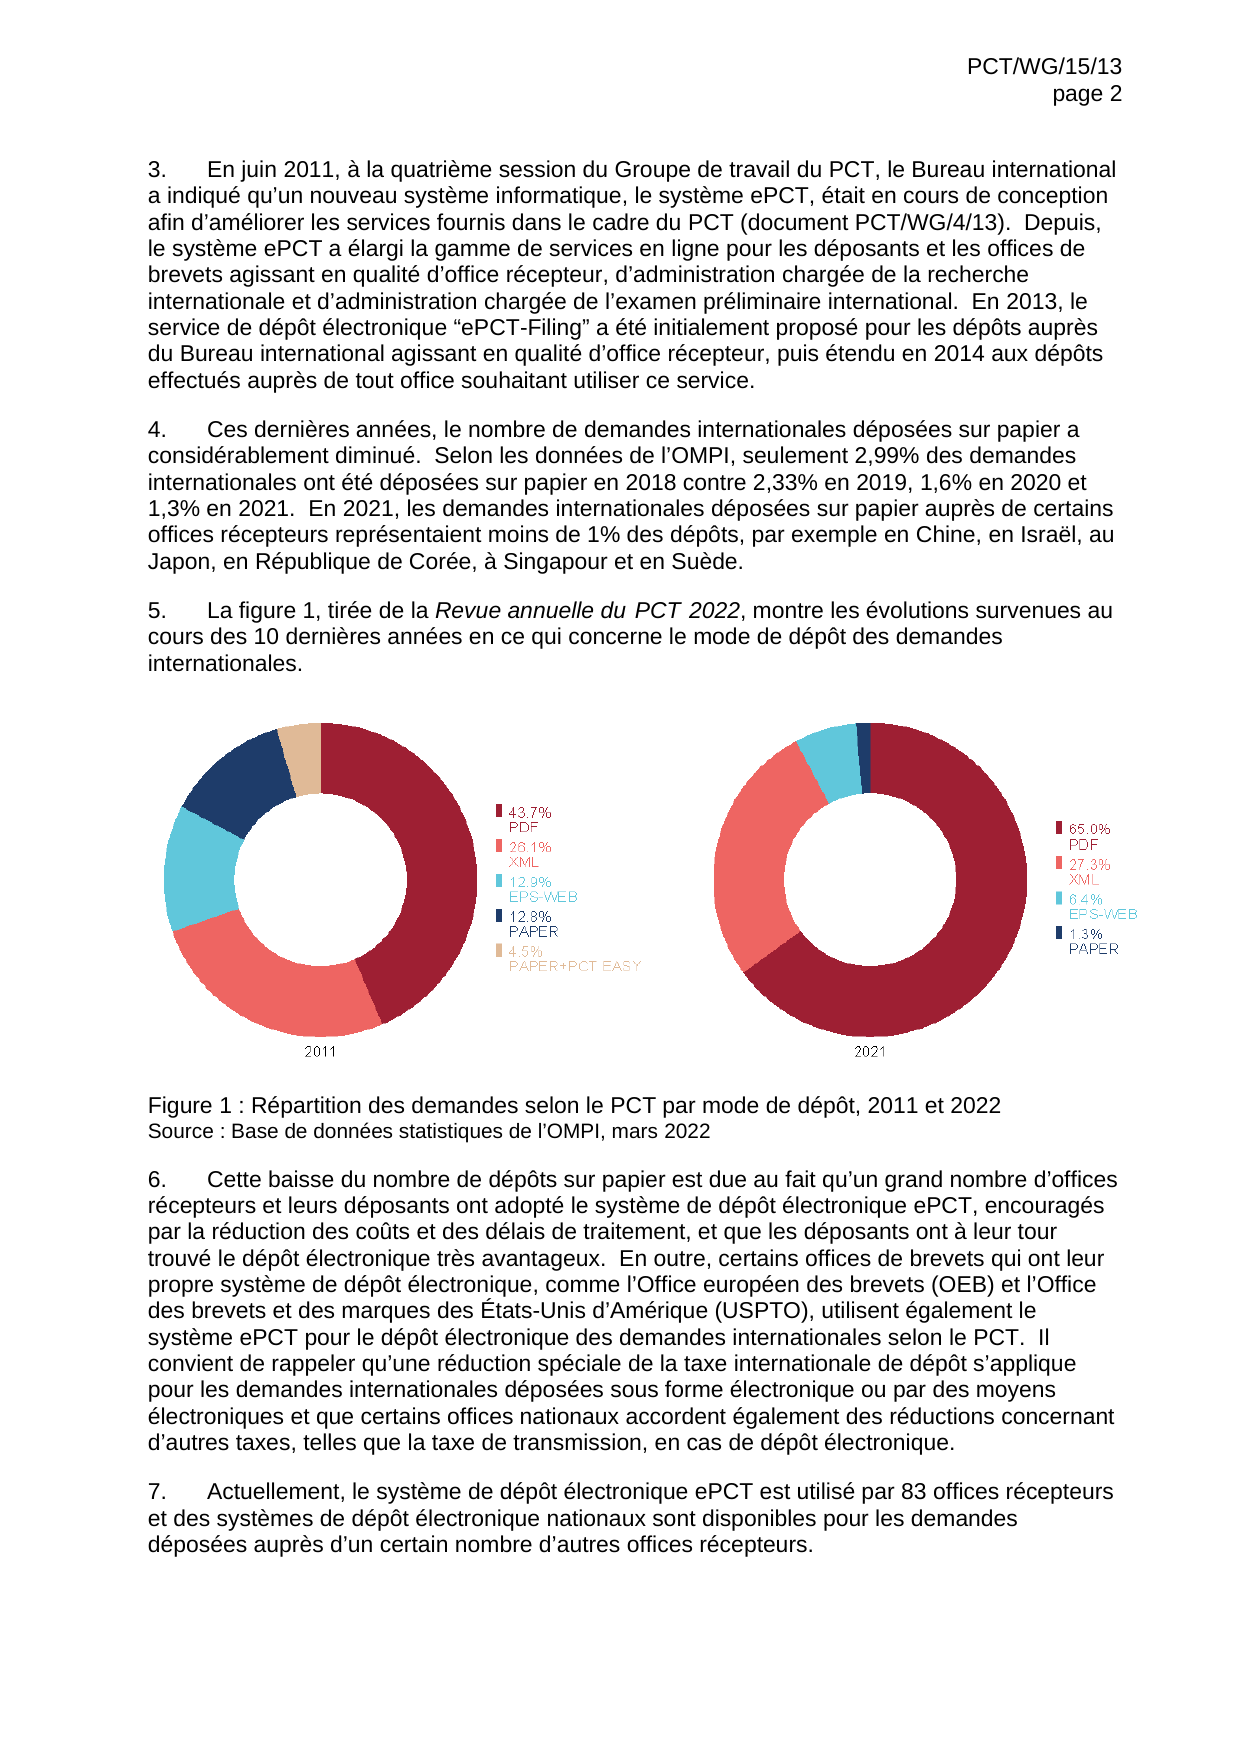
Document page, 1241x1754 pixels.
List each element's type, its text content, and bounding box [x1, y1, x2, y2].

list Figure 1 : Répartition des demandes selon le PCT par mode de dépôt, 2011 et 2022 Source : Base de données statistiques de l’OMPI, mars 2022 [148, 1092, 1122, 1143]
text La figure 1, tirée de la Revue annuelle du PCT 2022, montre les évolutions survenues au cours des 10 dernières années en ce qui concerne le mode de dépôt des demandes internationales. [148, 597, 1122, 676]
text Ces dernières années, le nombre de demandes internationales déposées sur papier a considérablement diminué. Selon les données de l’OMPI, seulement 2,99% des demandes internationales ont été déposées sur papier en 2018 contre 2,33% en 2019, 1,6% en 2020 et 1,3% en 2021. En 2021, les demandes internationales déposées sur papier auprès de certains offices récepteurs représentaient moins de 1% des dépôts, par exemple en Chine, en Israël, au Japon, en République de Corée, à Singapour et en Suède. [148, 416, 1122, 574]
text En juin 2011, à la quatrième session du Groupe de travail du PCT, le Bureau international a indiqué qu’un nouveau système informatique, le système ePCT, était en cours de conception afin d’améliorer les services fournis dans le cadre du PCT (document PCT/WG/4/13). Depuis, le système ePCT a élargi la gamme de services en ligne pour les déposants et les offices de brevets agissant en qualité d’office récepteur, d’administration chargée de la recherche internationale et d’administration chargée de l’examen préliminaire international. En 2013, le service de dépôt électronique “ePCT-Filing” a été initialement proposé pour les dépôts auprès du Bureau international agissant en qualité d’office récepteur, puis étendu en 2014 aux dépôts effectués auprès de tout office souhaitant utiliser ce service. [148, 156, 1122, 393]
picture [147, 698, 1223, 1070]
text Actuellement, le système de dépôt électronique ePCT est utilisé par 83 offices récepteurs et des systèmes de dépôt électronique nationaux sont disponibles pour les demandes déposées auprès d’un certain nombre d’autres offices récepteurs. [148, 1478, 1122, 1557]
text Cette baisse du nombre de dépôts sur papier est due au fait qu’un grand nombre d’offices récepteurs et leurs déposants ont adopté le système de dépôt électronique ePCT, encouragés par la réduction des coûts et des délais de traitement, et que les déposants ont à leur tour trouvé le dépôt électronique très avantageux. En outre, certains offices de brevets qui ont leur propre système de dépôt électronique, comme l’Office européen des brevets (OEB) et l’Office des brevets et des marques des États-Unis d’Amérique (USPTO), utilisent également le système ePCT pour le dépôt électronique des demandes internationales selon le PCT. Il convient de rappeler qu’une réduction spéciale de la taxe internationale de dépôt s’applique pour les demandes internationales déposées sous forme électronique ou par des moyens électroniques et que certains offices nationaux accordent également des réductions concernant d’autres taxes, telles que la taxe de transmission, en cas de dépôt électronique. [148, 1166, 1122, 1455]
